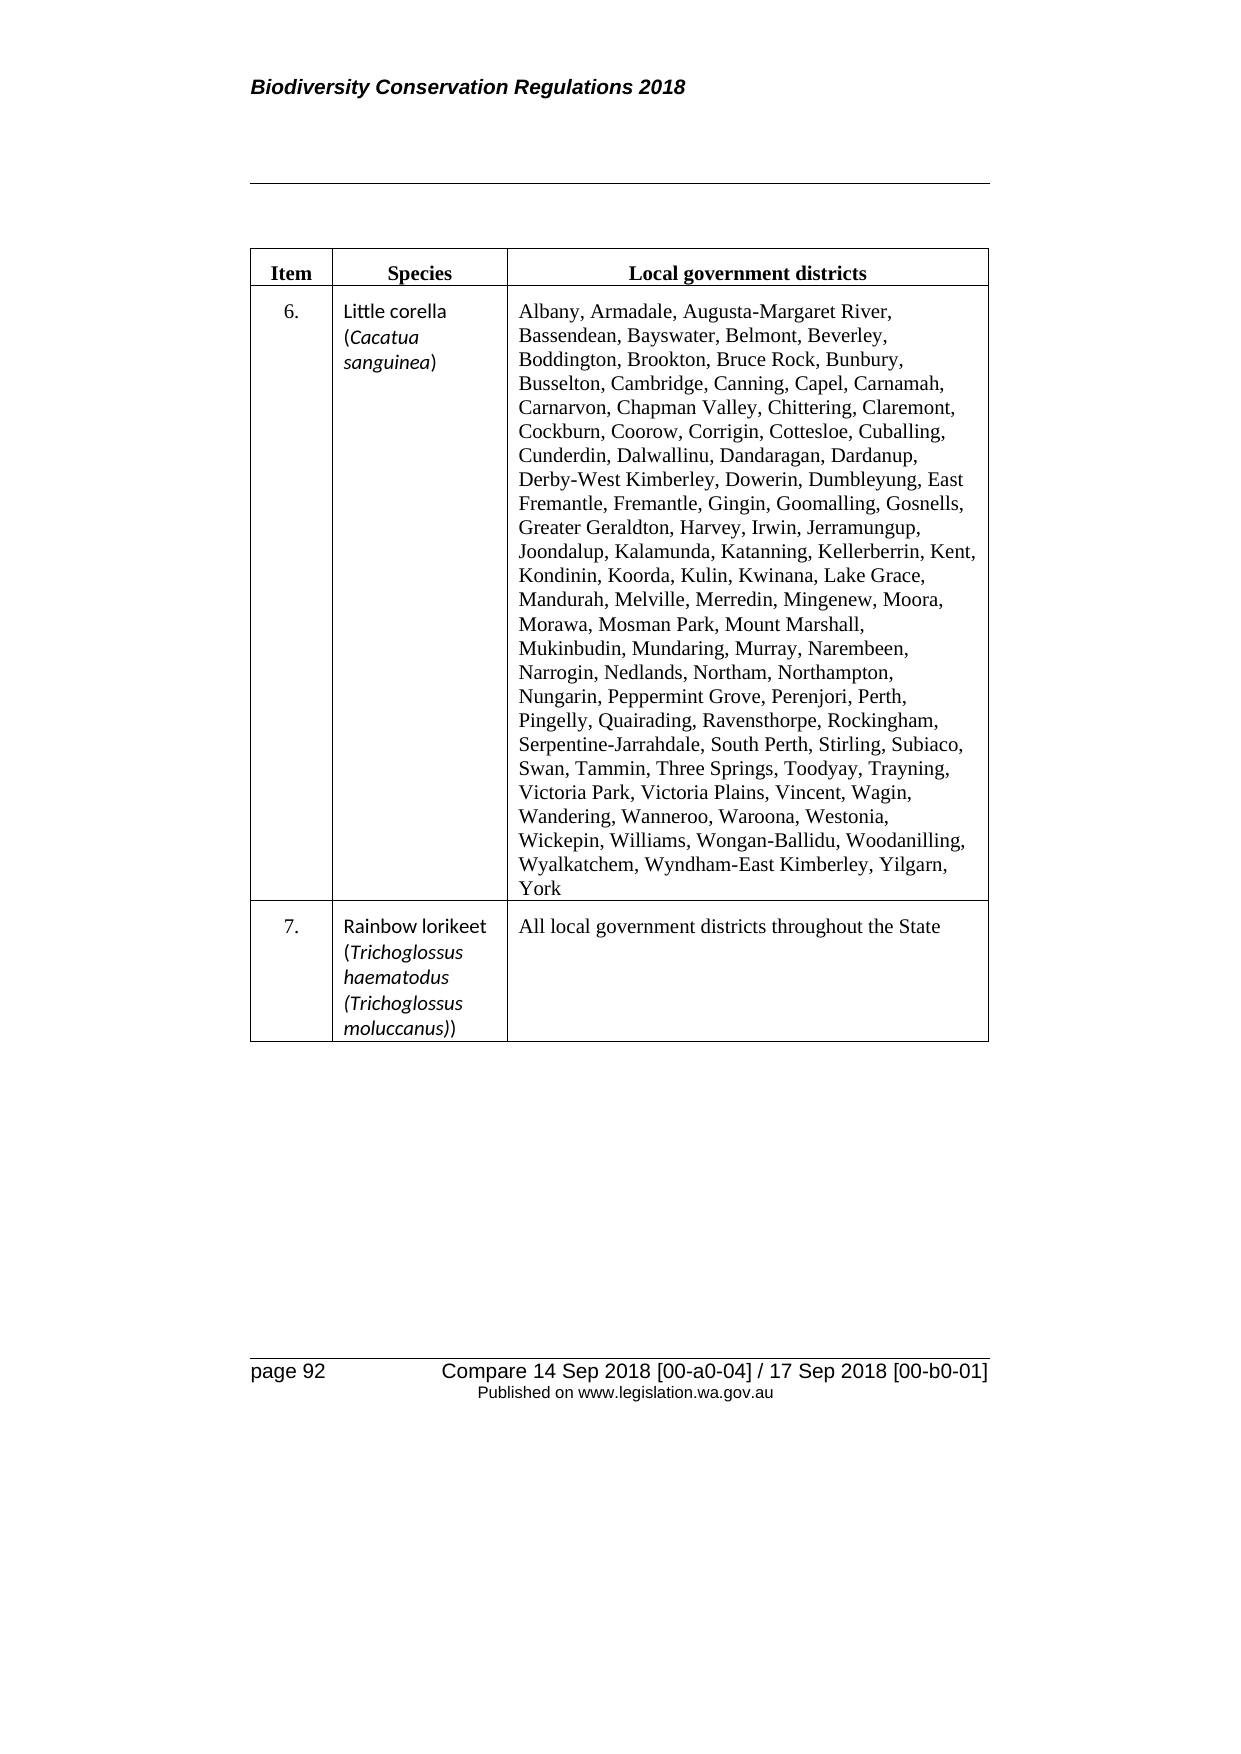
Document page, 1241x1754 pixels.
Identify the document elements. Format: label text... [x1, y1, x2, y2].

table_header Species [333, 249, 507, 285]
table_header Local government districts [508, 249, 988, 285]
table_cell Albany, Armadale, Augusta-Margaret River, Bassendean, Bayswater, Belmont, Beverley, Boddington, Brookton, Bruce Rock, Bunbury, Busselton, Cambridge, Canning, Capel, Carnamah, Carnarvon, Chapman Valley, Chittering, Claremont, Cockburn, Coorow, Corrigin, Cottesloe, Cuballing, Cunderdin, Dalwallinu, Dandaragan, Dardanup, Derby-West Kimberley, Dowerin, Dumbleyung, East Fremantle, Fremantle, Gingin, Goomalling, Gosnells, Greater Geraldton, Harvey, Irwin, Jerramungup, Joondalup, Kalamunda, Katanning, Kellerberrin, Kent, Kondinin, Koorda, Kulin, Kwinana, Lake Grace, Mandurah, Melville, Merredin, Mingenew, Moora, Morawa, Mosman Park, Mount Marshall, Mukinbudin, Mundaring, Murray, Narembeen, Narrogin, Nedlands, Northam, Northampton, Nungarin, Peppermint Grove, Perenjori, Perth, Pingelly, Quairading, Ravensthorpe, Rockingham, Serpentine-Jarrahdale, South Perth, Stirling, Subiaco, Swan, Tammin, Three Springs, Toodyay, Trayning, Victoria Park, Victoria Plains, Vincent, Wagin, Wandering, Wanneroo, Waroona, Westonia, Wickepin, Williams, Wongan-Ballidu, Woodanilling, Wyalkatchem, Wyndham-East Kimberley, Yilgarn, York [508, 286, 988, 900]
table_cell All local government districts throughout the State [508, 901, 988, 1041]
table_cell Rainbow lorikeet (Trichoglossus haematodus (Trichoglossus moluccanus)) [333, 901, 507, 1041]
table_header Item [251, 249, 332, 285]
table_cell 6. [251, 286, 332, 900]
table_cell Little corella (Cacatua sanguinea) [333, 286, 507, 900]
table_cell 7. [251, 901, 332, 1041]
